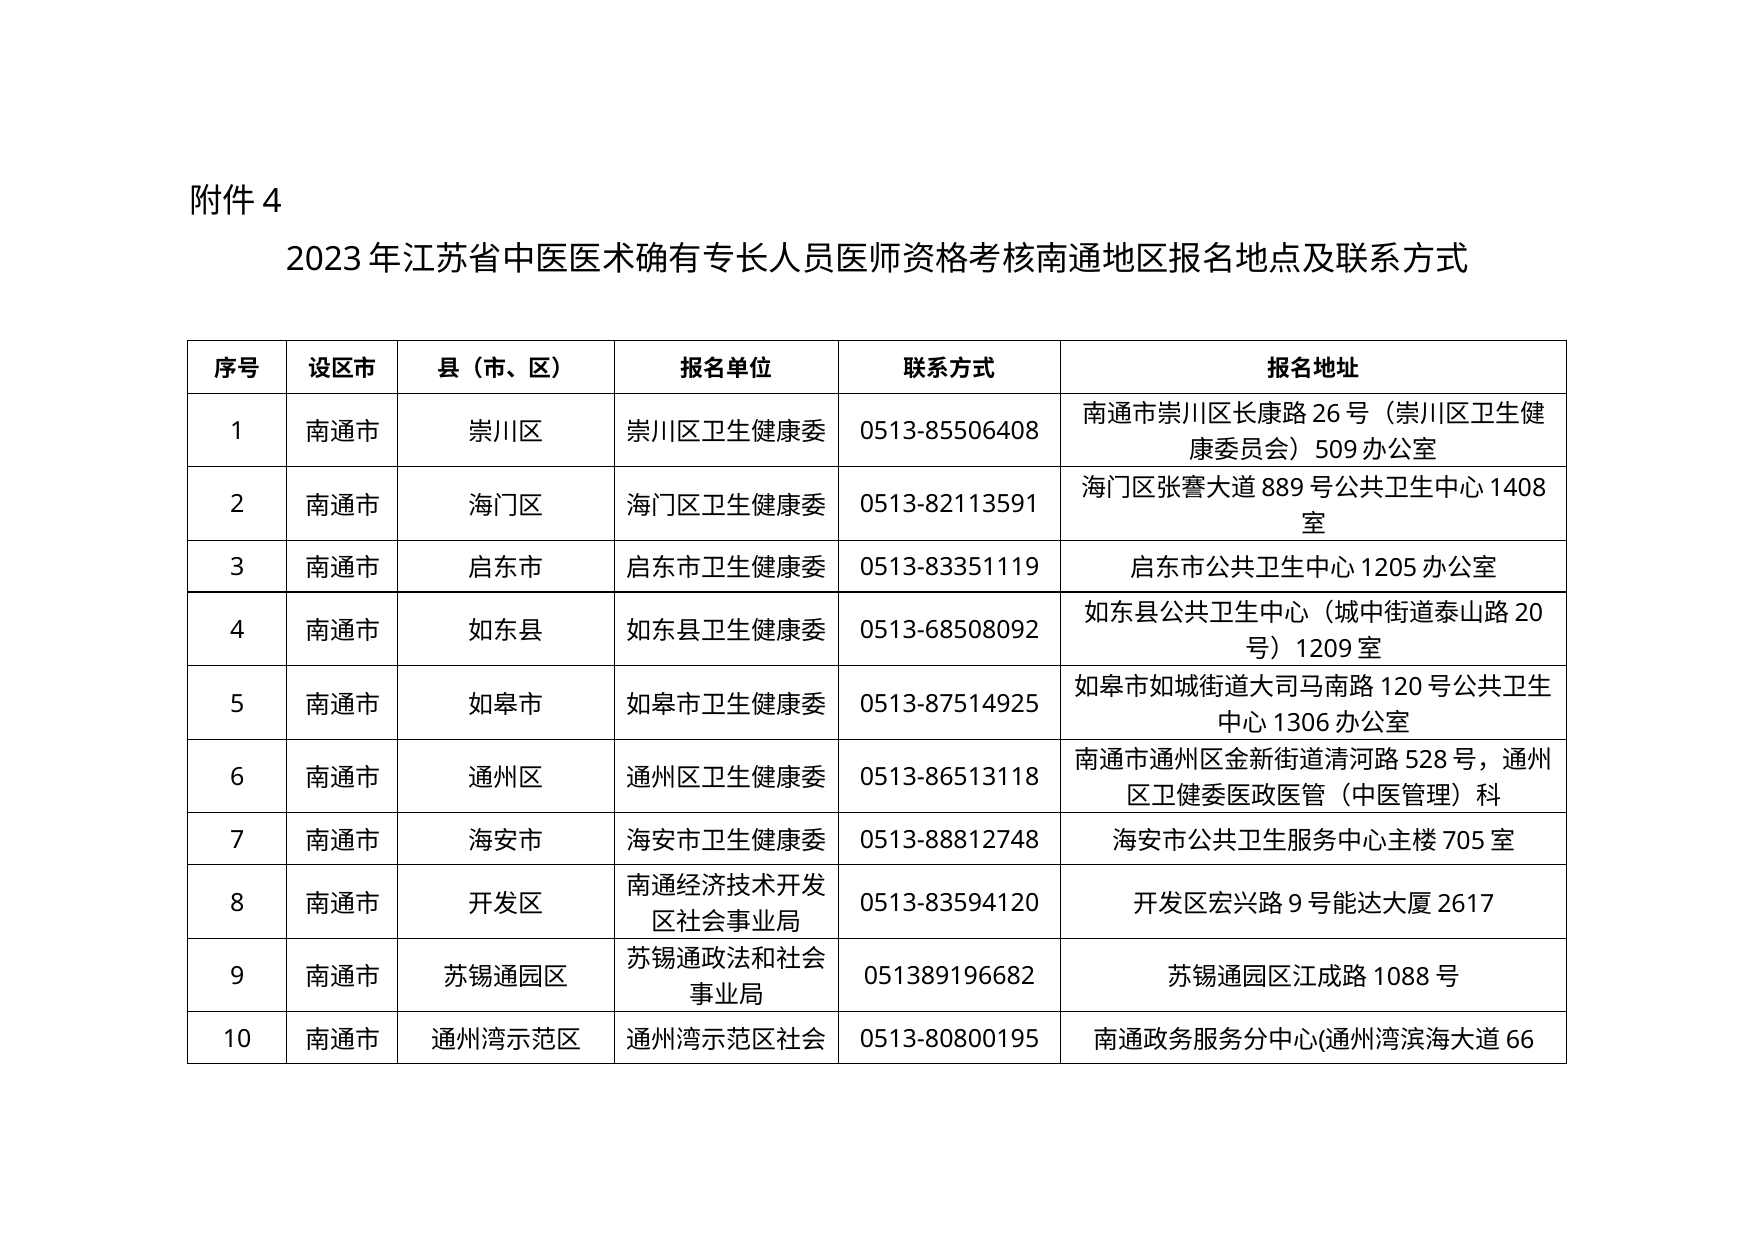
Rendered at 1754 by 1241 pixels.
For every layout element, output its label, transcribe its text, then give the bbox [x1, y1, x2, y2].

table_cell 2 [188, 467, 286, 539]
table_cell 开发区宏兴路9号能达大厦2617 [1061, 865, 1566, 938]
table_cell 海安市 [398, 813, 614, 864]
table_cell 0513-82113591 [839, 467, 1060, 539]
table_cell 4 [188, 593, 286, 665]
table_cell 海安市卫生健康委 [615, 813, 838, 864]
text 2023年江苏省中医医术确有专长人员医师资格考核南通地区报名地点及联系方式 [189, 224, 1565, 282]
table_cell 0513-88812748 [839, 813, 1060, 864]
table_header 县（市、区） [398, 341, 614, 392]
table_cell 如皋市如城街道大司马南路120号公共卫生中心1306办公室 [1061, 666, 1566, 738]
table_cell 崇川区卫生健康委 [615, 394, 838, 466]
table_header 联系方式 [839, 341, 1060, 392]
table_cell 南通市 [287, 1012, 397, 1063]
table_cell 0513-68508092 [839, 593, 1060, 665]
table_cell 南通市 [287, 813, 397, 864]
table_header 报名单位 [615, 341, 838, 392]
table_cell 如东县公共卫生中心（城中街道泰山路20号）1209室 [1061, 593, 1566, 665]
table_cell 南通市 [287, 467, 397, 539]
table_cell 通州区 [398, 740, 614, 812]
table_cell 5 [188, 666, 286, 738]
table_cell 0513-85506408 [839, 394, 1060, 466]
table_cell 南通市 [287, 593, 397, 665]
table_cell 南通市崇川区长康路26号（崇川区卫生健康委员会）509办公室 [1061, 394, 1566, 466]
text 附件4 [189, 165, 1565, 224]
table_cell 通州区卫生健康委 [615, 740, 838, 812]
table_cell 0513-87514925 [839, 666, 1060, 738]
table_cell 苏锡通政法和社会事业局 [615, 939, 838, 1011]
table_cell 10 [188, 1012, 286, 1063]
table_cell 8 [188, 865, 286, 938]
table_cell 启东市 [398, 541, 614, 591]
table_cell 0513-86513118 [839, 740, 1060, 812]
table_cell 1 [188, 394, 286, 466]
table_cell 0513-83351119 [839, 541, 1060, 591]
table_cell 开发区 [398, 865, 614, 938]
table_cell 如东县卫生健康委 [615, 593, 838, 665]
table_cell 南通市通州区金新街道清河路528号，通州区卫健委医政医管（中医管理）科 [1061, 740, 1566, 812]
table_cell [1061, 1012, 1566, 1063]
table_cell 海门区张謇大道889号公共卫生中心1408室 [1061, 467, 1566, 539]
table_cell 0513-80800195 [839, 1012, 1060, 1063]
table_cell 南通市 [287, 939, 397, 1011]
table_cell 海门区卫生健康委 [615, 467, 838, 539]
table_cell 如皋市卫生健康委 [615, 666, 838, 738]
table_cell 南通市 [287, 394, 397, 466]
table_cell 南通市 [287, 865, 397, 938]
table_cell 如皋市 [398, 666, 614, 738]
table_cell 6 [188, 740, 286, 812]
table_cell 通州湾示范区 [398, 1012, 614, 1063]
table_header 序号 [188, 341, 286, 392]
table_cell 如东县 [398, 593, 614, 665]
table_cell 051389196682 [839, 939, 1060, 1011]
table_cell 苏锡通园区 [398, 939, 614, 1011]
table_cell 海门区 [398, 467, 614, 539]
table_cell 海安市公共卫生服务中心主楼705室 [1061, 813, 1566, 864]
table_cell 南通市 [287, 541, 397, 591]
table_cell 崇川区 [398, 394, 614, 466]
table_cell 0513-83594120 [839, 865, 1060, 938]
table_cell 苏锡通园区江成路1088号 [1061, 939, 1566, 1011]
table_cell 7 [188, 813, 286, 864]
table_cell 通州湾示范区社会管理保障局 [615, 1012, 838, 1063]
table_cell 南通市 [287, 666, 397, 738]
table_cell 9 [188, 939, 286, 1011]
table_header 报名地址 [1061, 341, 1566, 392]
table_header 设区市 [287, 341, 397, 392]
table_cell 南通经济技术开发区社会事业局 [615, 865, 838, 938]
table_cell 3 [188, 541, 286, 591]
table_cell 启东市公共卫生中心1205办公室 [1061, 541, 1566, 591]
table_cell 南通市 [287, 740, 397, 812]
table_cell 启东市卫生健康委 [615, 541, 838, 591]
